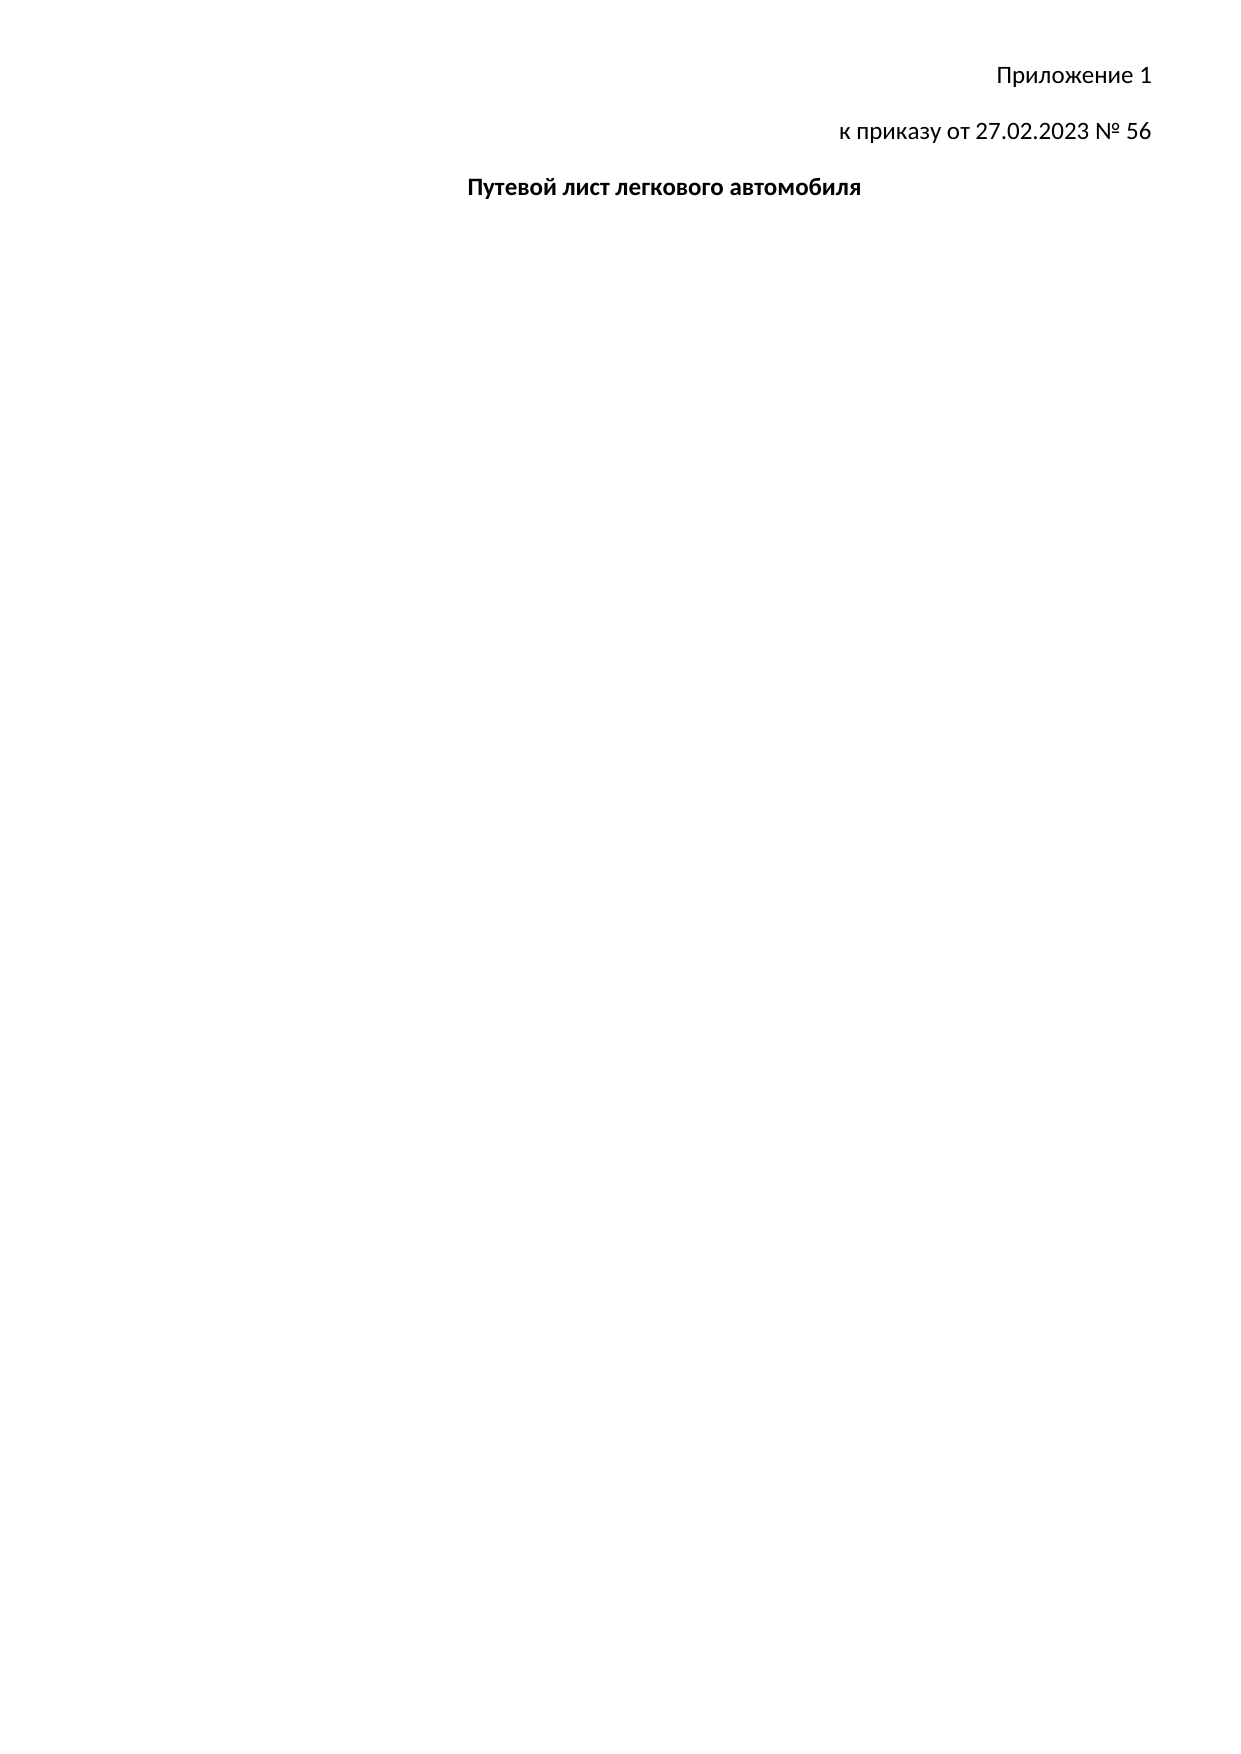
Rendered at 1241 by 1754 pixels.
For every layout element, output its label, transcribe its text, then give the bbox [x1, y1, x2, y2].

text Приложение 1 [177, 59, 1152, 90]
text Путевой лист легкового автомобиля [177, 171, 1152, 201]
text к приказу от 27.02.2023 № 56 [177, 115, 1152, 146]
